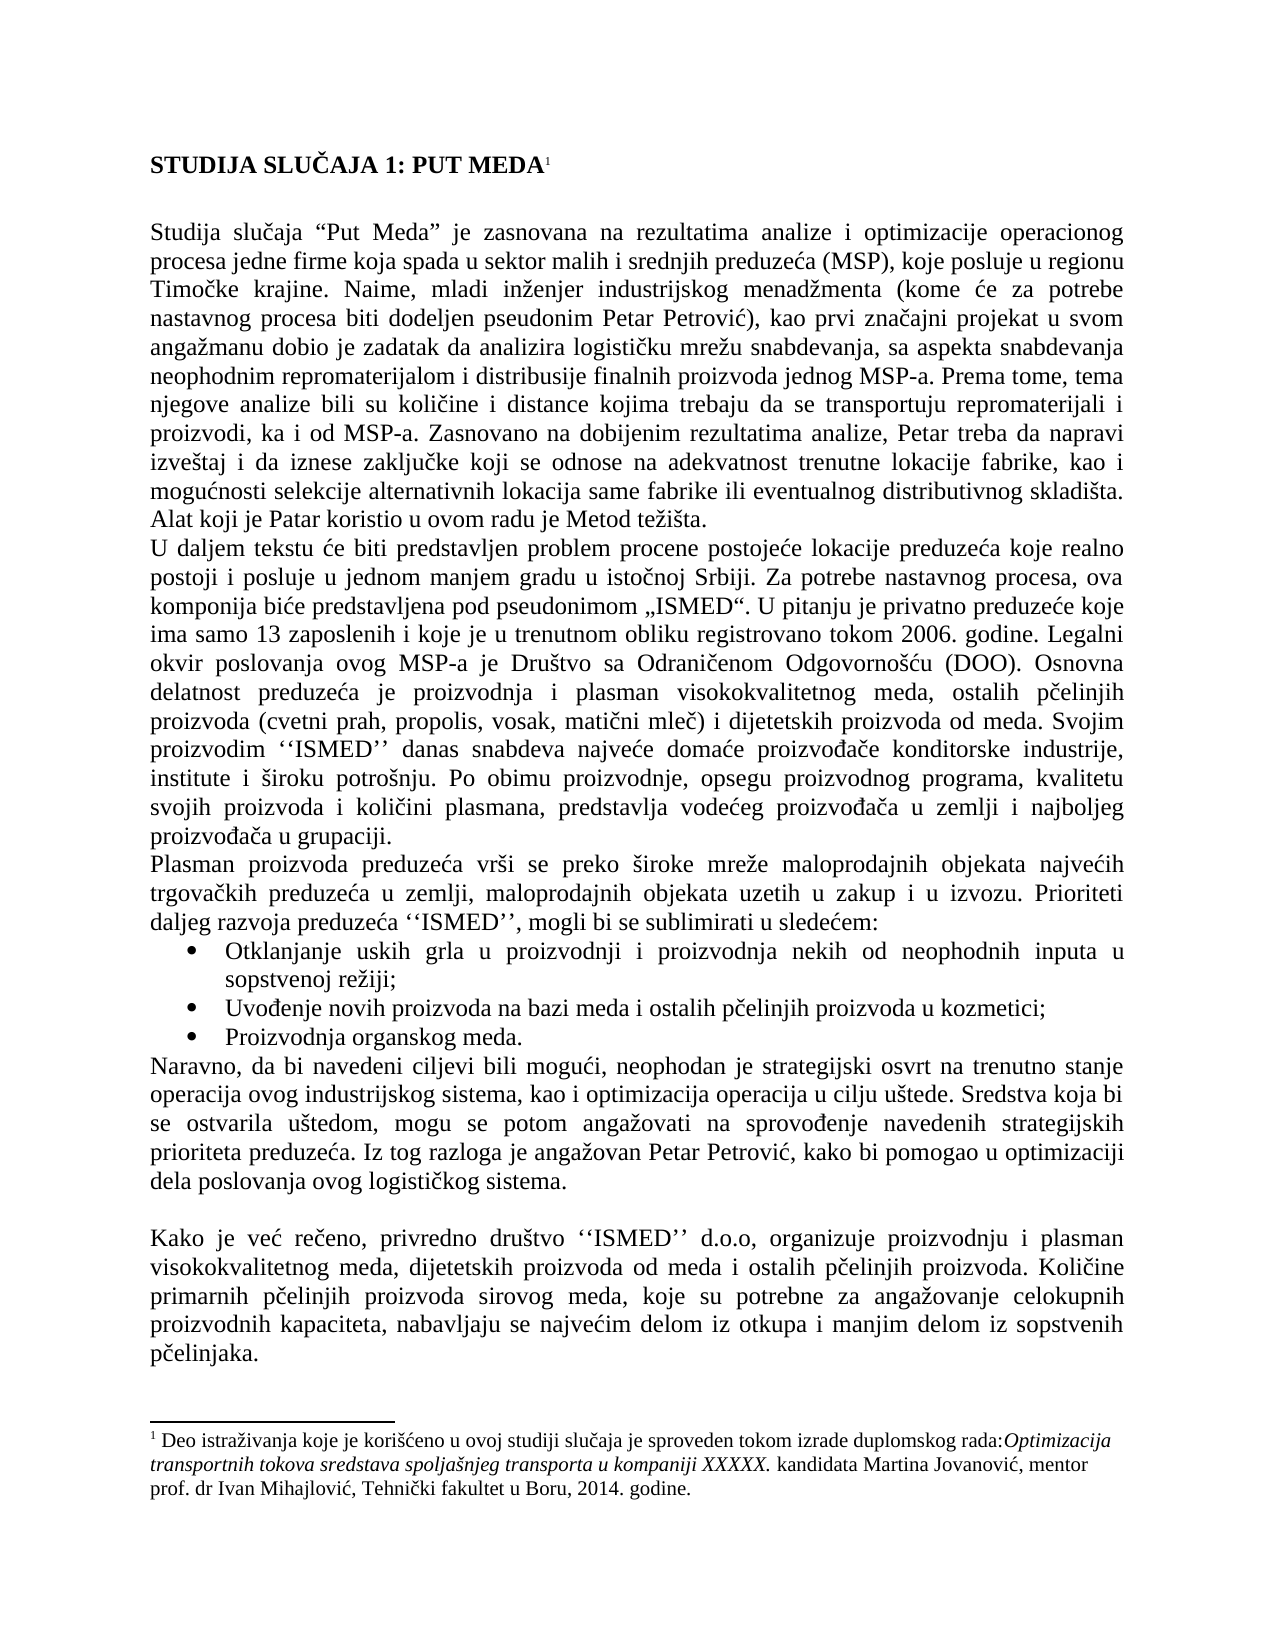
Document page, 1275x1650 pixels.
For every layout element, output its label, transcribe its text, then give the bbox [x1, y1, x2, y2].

list Proizvodnja organskog meda. [187, 1022, 1125, 1051]
list Otklanjanje uskih grla u proizvodnji i proizvodnja nekih od neophodnih inputa u sopstvenoj režiji; [187, 936, 1125, 993]
text Naravno, da bi navedeni ciljevi bili mogući, neophodan je strategijski osvrt na trenutno stanje operacija ovog industrijskog sistema, kao i optimizacija operacija u cilju uštede. Sredstva koja bi se ostvarila uštedom, mogu se potom angažovati na sprovođenje navedenih strategijskih prioriteta preduzeća. Iz tog razloga je angažovan Petar Petrović, kako bi pomogao u optimizaciji dela poslovanja ovog logističkog sistema. [150, 1051, 1125, 1194]
text U daljem tekstu će biti predstavljen problem procene postojeće lokacije preduzeća koje realno postoji i posluje u jednom manjem gradu u istočnoj Srbiji. Za potrebe nastavnog procesa, ova komponija biće predstavljena pod pseudonimom „ISMED“. U pitanju je privatno preduzeće koje ima samo 13 zaposlenih i koje je u trenutnom obliku registrovano tokom 2006. godine. Legalni okvir poslovanja ovog MSP-a je Društvo sa Odraničenom Odgovornošću (DOO). Osnovna delatnost preduzeća je proizvodnja i plasman visokokvalitetnog meda, ostalih pčelinjih proizvoda (cvetni prah, propolis, vosak, matični mleč) i dijetetskih proizvoda od meda. Svojim proizvodim ‘‘ISMED’’ danas snabdeva najveće domaće proizvođače konditorske industrije, institute i široku potrošnju. Po obimu proizvodnje, opsegu proizvodnog programa, kvalitetu svojih proizvoda i količini plasmana, predstavlja vodećeg proizvođača u zemlji i najboljeg proizvođača u grupaciji. [150, 533, 1125, 849]
text STUDIJA SLUČAJA 1: PUT MEDA [150, 150, 1125, 179]
text Studija slučaja “Put Meda” je zasnovana na rezultatima analize i optimizacije operacionog procesa jedne firme koja spada u sektor malih i srednjih preduzeća (MSP), koje posluje u regionu Timočke krajine. Naime, mladi inženjer industrijskog menadžmenta (kome će za potrebe nastavnog procesa biti dodeljen pseudonim Petar Petrović), kao prvi značajni projekat u svom angažmanu dobio je zadatak da analizira logističku mrežu snabdevanja, sa aspekta snabdevanja neophodnim repromaterijalom i distribusije finalnih proizvoda jednog MSP-a. Prema tome, tema njegove analize bili su količine i distance kojima trebaju da se transportuju repromaterijali i proizvodi, ka i od MSP-a. Zasnovano na dobijenim rezultatima analize, Petar treba da napravi izveštaj i da iznese zaključke koji se odnose na adekvatnost trenutne lokacije fabrike, kao i mogućnosti selekcije alternativnih lokacija same fabrike ili eventualnog distributivnog skladišta. Alat koji je Patar koristio u ovom radu je Metod težišta. [150, 217, 1125, 533]
text Plasman proizvoda preduzeća vrši se preko široke mreže maloprodajnih objekata najvećih trgovačkih preduzeća u zemlji, maloprodajnih objekata uzetih u zakup i u izvozu. Prioriteti daljeg razvoja preduzeća ‘‘ISMED’’, mogli bi se sublimirati u sledećem: [150, 849, 1125, 936]
text Kako je već rečeno, privredno društvo ‘‘ISMED’’ d.o.o, organizuje proizvodnju i plasman visokokvalitetnog meda, dijetetskih proizvoda od meda i ostalih pčelinjih proizvoda. Količine primarnih pčelinjih proizvoda sirovog meda, koje su potrebne za angažovanje celokupnih proizvodnih kapaciteta, nabavljaju se najvećim delom iz otkupa i manjim delom iz sopstvenih pčelinjaka. [150, 1223, 1125, 1367]
list Uvođenje novih proizvoda na bazi meda i ostalih pčelinjih proizvoda u kozmetici; [187, 993, 1125, 1022]
